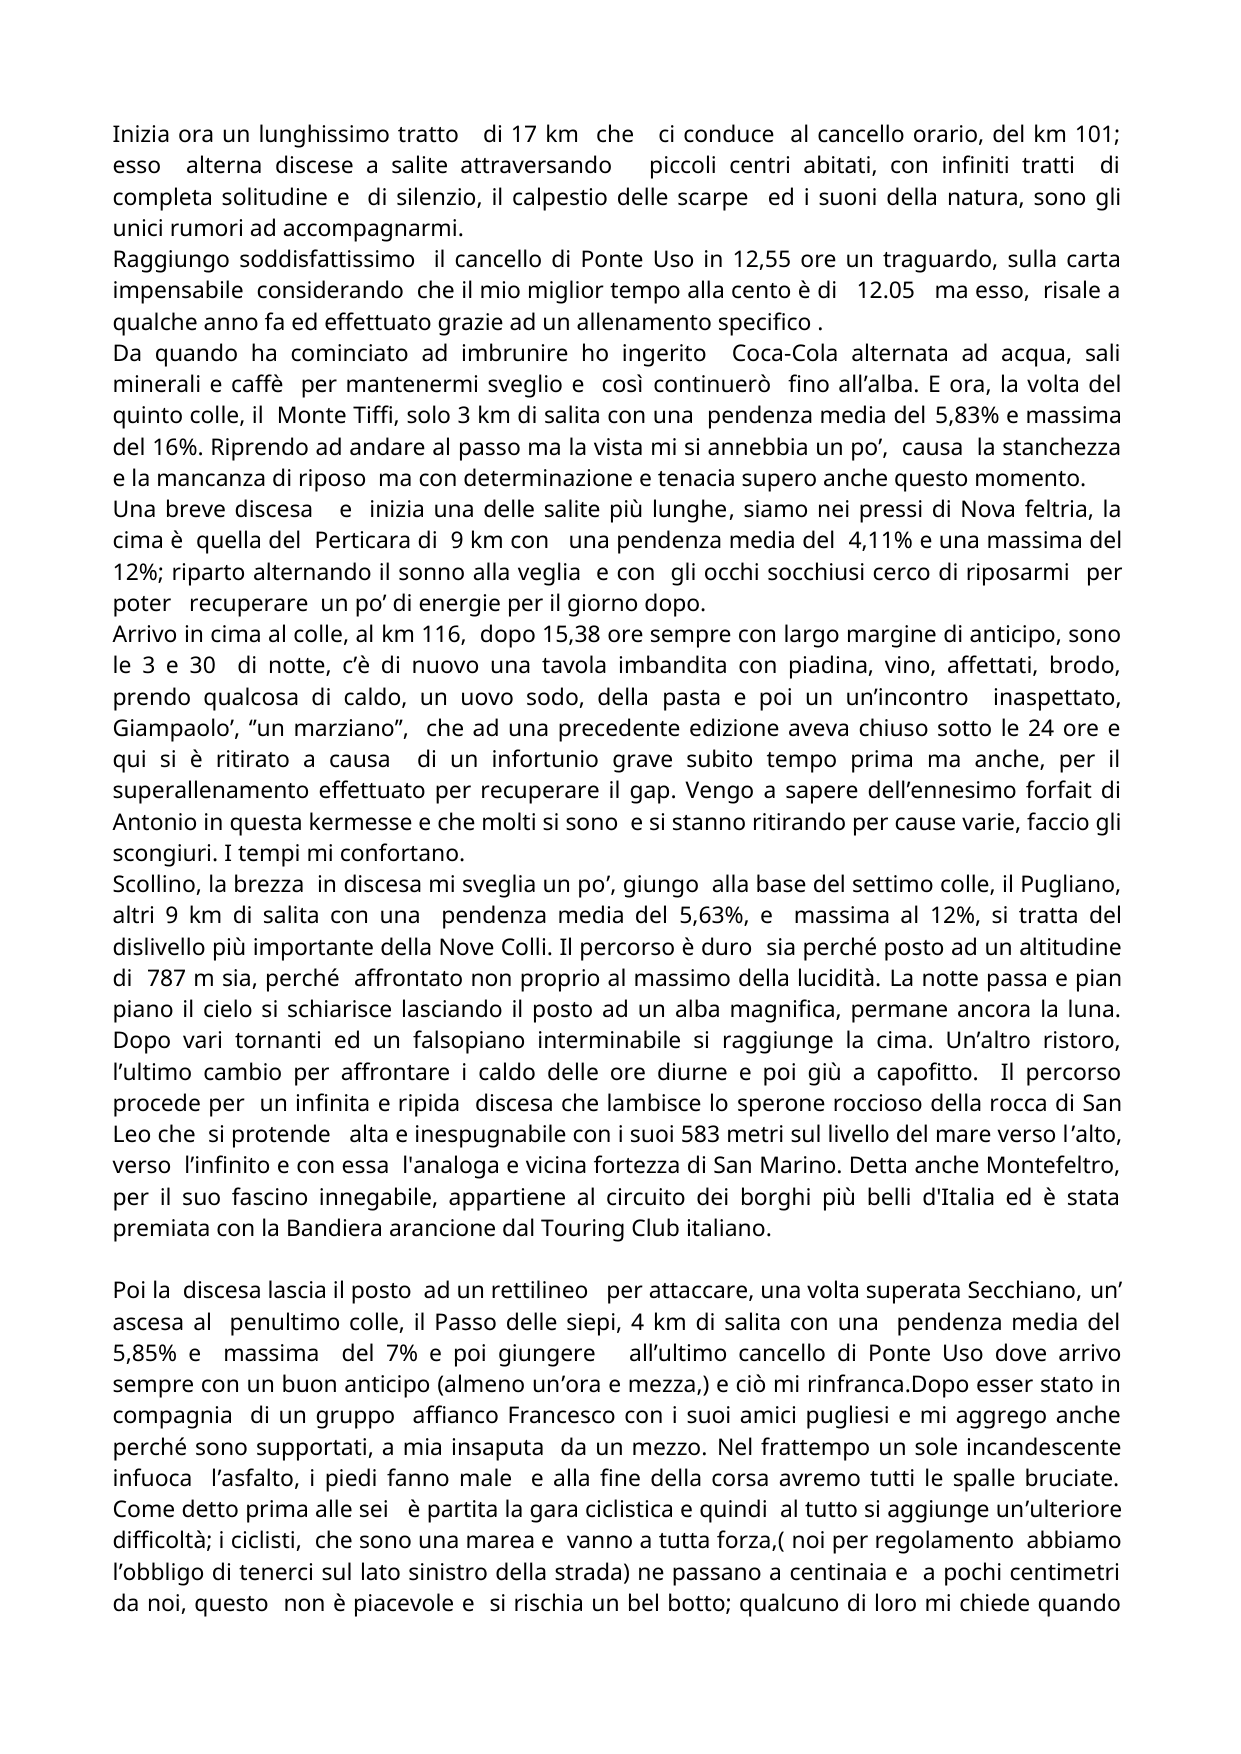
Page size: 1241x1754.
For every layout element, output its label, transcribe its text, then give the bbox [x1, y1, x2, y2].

text Arrivo in cima al colle, al km 116, dopo 15,38 ore sempre con largo margine di anticipo, sono le 3 e 30 di notte, c’è di nuovo una tavola imbandita con piadina, vino, affettati, brodo, prendo qualcosa di caldo, un uovo sodo, della pasta e poi un un’incontro inaspettato, Giampaolo’, ‘’un marziano’’, che ad una precedente edizione aveva chiuso sotto le 24 ore e qui si è ritirato a causa di un infortunio grave subito tempo prima ma anche, per il superallenamento effettuato per recuperare il gap. Vengo a sapere dell’ennesimo forfait di Antonio in questa kermesse e che molti si sono e si stanno ritirando per cause varie, faccio gli scongiuri. I tempi mi confortano. [112, 618, 1122, 868]
text Scollino, la brezza in discesa mi sveglia un po’, giungo alla base del settimo colle, il Pugliano, altri 9 km di salita con una pendenza media del 5,63%, e massima al 12%, si tratta del dislivello più importante della Nove Colli. Il percorso è duro sia perché posto ad un altitudine di 787 m sia, perché affrontato non proprio al massimo della lucidità. La notte passa e pian piano il cielo si schiarisce lasciando il posto ad un alba magnifica, permane ancora la luna. Dopo vari tornanti ed un falsopiano interminabile si raggiunge la cima. Un’altro ristoro, l’ultimo cambio per affrontare i caldo delle ore diurne e poi giù a capofitto. Il percorso procede per un infinita e ripida discesa che lambisce lo sperone roccioso della rocca di San Leo che si protende alta e inespugnabile con i suoi 583 metri sul livello del mare verso l’alto, verso l’infinito e con essa l'analoga e vicina fortezza di San Marino. Detta anche Montefeltro, per il suo fascino innegabile, appartiene al circuito dei borghi più belli d'Italia ed è stata premiata con la Bandiera arancione dal Touring Club italiano. [112, 868, 1122, 1243]
text Una breve discesa e inizia una delle salite più lunghe, siamo nei pressi di Nova feltria, la cima è quella del Perticara di 9 km con una pendenza media del 4,11% e una massima del 12%; riparto alternando il sonno alla veglia e con gli occhi socchiusi cerco di riposarmi per poter recuperare un po’ di energie per il giorno dopo. [112, 493, 1122, 618]
text Raggiungo soddisfattissimo il cancello di Ponte Uso in 12,55 ore un traguardo, sulla carta impensabile considerando che il mio miglior tempo alla cento è di 12.05 ma esso, risale a qualche anno fa ed effettuato grazie ad un allenamento specifico . [112, 243, 1122, 337]
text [112, 1274, 1122, 1618]
text Da quando ha cominciato ad imbrunire ho ingerito Coca-Cola alternata ad acqua, sali minerali e caffè per mantenermi sveglio e così continuerò fino all’alba. E ora, la volta del quinto colle, il Monte Tiffi, solo 3 km di salita con una pendenza media del 5,83% e massima del 16%. Riprendo ad andare al passo ma la vista mi si annebbia un po’, causa la stanchezza e la mancanza di riposo ma con determinazione e tenacia supero anche questo momento. [112, 337, 1122, 493]
text Inizia ora un lunghissimo tratto di 17 km che ci conduce al cancello orario, del km 101; esso alterna discese a salite attraversando piccoli centri abitati, con infiniti tratti di completa solitudine e di silenzio, il calpestio delle scarpe ed i suoni della natura, sono gli unici rumori ad accompagnarmi. [112, 118, 1122, 243]
